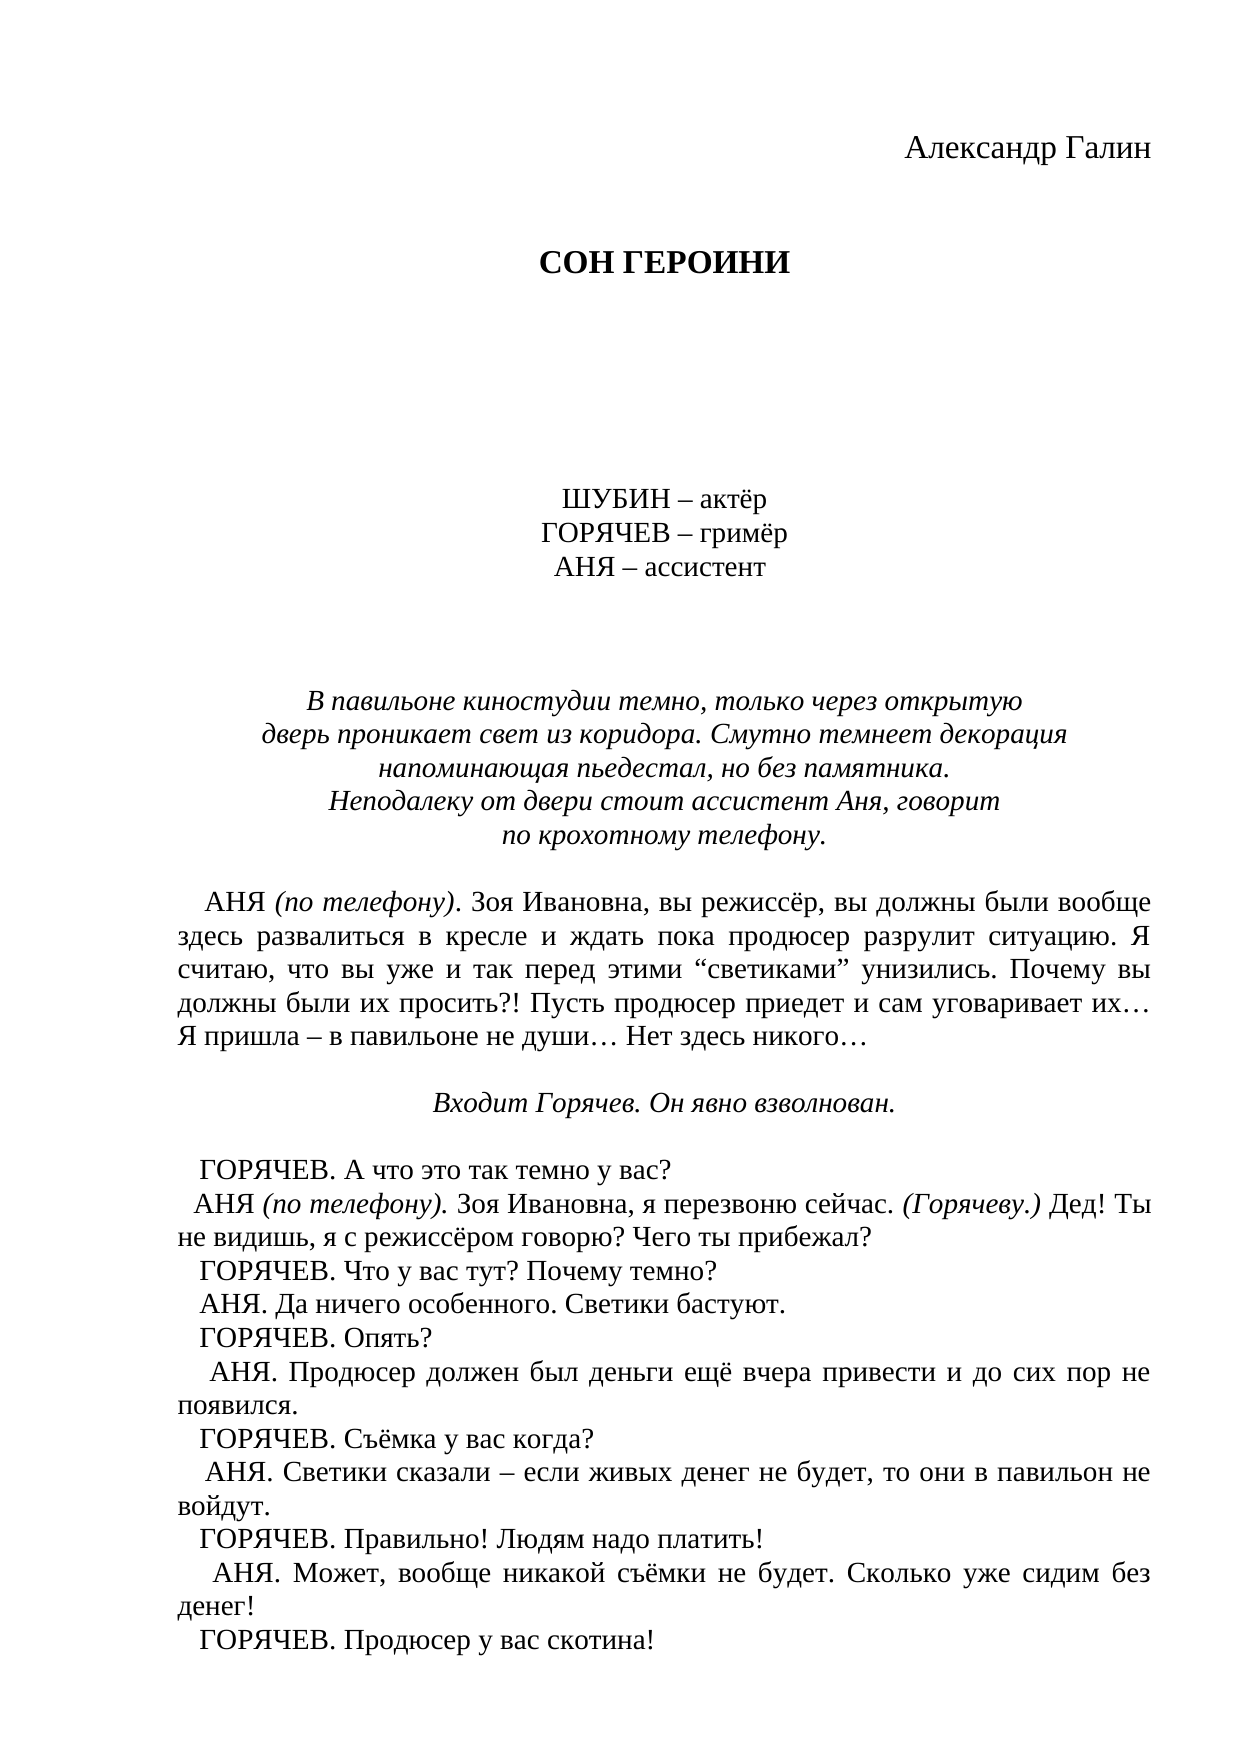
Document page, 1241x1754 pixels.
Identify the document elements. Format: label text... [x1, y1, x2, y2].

text ГОРЯЧЕВ. А что это так темно у вас? [177, 1152, 1152, 1186]
text ГОРЯЧЕВ – гримёр [177, 515, 1152, 549]
text АНЯ (по телефону). Зоя Ивановна, вы режиссёр, вы должны были вообще здесь развалиться в кресле и ждать пока продюсер разрулит ситуацию. Я считаю, что вы уже и так перед этими “светиками” унизились. Почему вы должны были их просить?! Пусть продюсер приедет и сам уговаривает их… Я пришла – в павильоне не души… Нет здесь никого… [177, 884, 1152, 1052]
text СОН ГЕРОИНИ [177, 242, 1152, 280]
text по крохотному телефону. [177, 817, 1152, 851]
text ГОРЯЧЕВ. Опять? [177, 1320, 1152, 1354]
text ГОРЯЧЕВ. Продюсер у вас скотина! [177, 1622, 1152, 1656]
text Входит Горячев. Он явно взволнован. [177, 1085, 1152, 1119]
text ШУБИН – актёр [177, 482, 1152, 515]
text В павильоне киностудии темно, только через открытую [177, 683, 1152, 716]
text АНЯ – ассистент [177, 549, 1152, 616]
text ГОРЯЧЕВ. Что у вас тут? Почему темно? [177, 1253, 1152, 1287]
text напоминающая пьедестал, но без памятника. [177, 750, 1152, 783]
text Александр Галин [177, 127, 1152, 165]
text дверь проникает свет из коридора. Cмутно темнеет декорация [177, 716, 1152, 750]
text АНЯ. Продюсер должен был деньги ещё вчера привести и до сих пор не появился. [177, 1354, 1152, 1421]
text АНЯ. Да ничего особенного. Светики бастуют. [177, 1287, 1152, 1320]
text АНЯ. Может, вообще никакой съёмки не будет. Сколько уже сидим без денег! [177, 1555, 1152, 1622]
text АНЯ. Светики сказали – если живых денег не будет, то они в павильон не войдут. [177, 1454, 1152, 1521]
text Неподалеку от двери стоит ассистент Аня, говорит [177, 783, 1152, 817]
text АНЯ (по телефону). Зоя Ивановна, я перезвоню сейчас. (Горячеву.) Дед! Ты не видишь, я с режиссёром говорю? Чего ты прибежал? [177, 1186, 1152, 1253]
text ГОРЯЧЕВ. Правильно! Людям надо платить! [177, 1521, 1152, 1555]
text ГОРЯЧЕВ. Съёмка у вас когда? [177, 1421, 1152, 1454]
